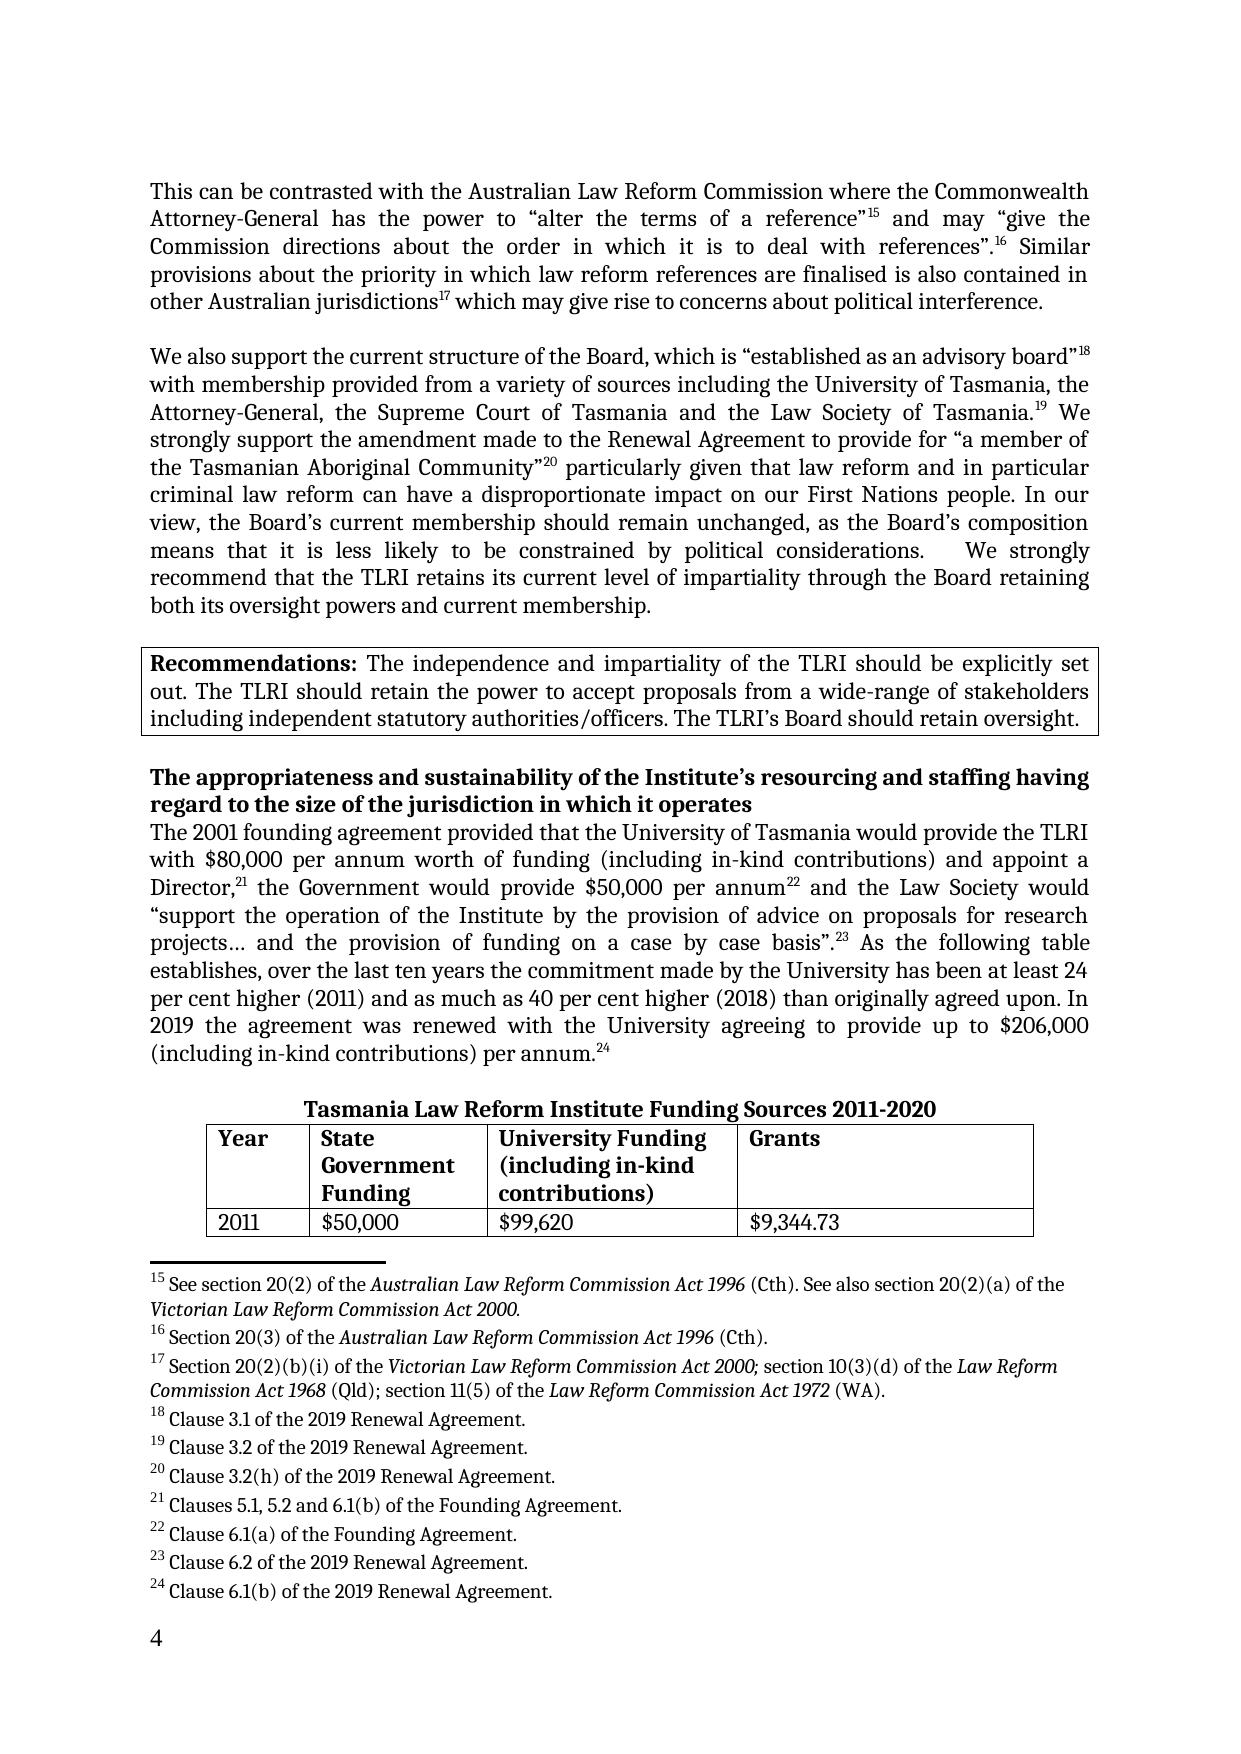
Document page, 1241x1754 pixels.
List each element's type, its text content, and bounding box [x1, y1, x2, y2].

table_cell 2011 [207, 1209, 309, 1236]
text The 2001 founding agreement provided that the University of Tasmania would provide the TLRI with $80,000 per annum worth of funding (including in-kind contributions) and appoint a Director, the Government would provide $50,000 per annum and the Law Society would “support the operation of the Institute by the provision of advice on proposals for research projects… and the provision of funding on a case by case basis”. As the following table establishes, over the last ten years the commitment made by the University has been at least 24 per cent higher (2011) and as much as 40 per cent higher (2018) than originally agreed upon. In 2019 the agreement was renewed with the University agreeing to provide up to $206,000 (including in-kind contributions) per annum. [150, 819, 1090, 1067]
table_header State Government Funding [310, 1125, 487, 1207]
table_cell $50,000 [310, 1209, 487, 1236]
text The appropriateness and sustainability of the Institute’s resourcing and staffing having regard to the size of the jurisdiction in which it operates [150, 763, 1090, 819]
text Recommendations: The independence and impartiality of the TLRI should be explicitly set out. The TLRI should retain the power to accept proposals from a wide-range of stakeholders including independent statutory authorities/officers. The TLRI’s Board should retain oversight. [142, 648, 1098, 735]
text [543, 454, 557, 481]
table_cell $9,344.73 [738, 1209, 1033, 1236]
table_header University Funding (including in-kind contributions) [488, 1125, 737, 1207]
text Tasmania Law Reform Institute Funding Sources 2011-2020 [150, 1096, 1090, 1123]
text This can be contrasted with the Australian Law Reform Commission where the Commonwealth Attorney-General has the power to “alter the terms of a reference” and may “give the Commission directions about the order in which it is to deal with references”. Similar provisions about the priority in which law reform references are finalised is also contained in other Australian jurisdictions which may give rise to concerns about political interference. [150, 178, 1090, 316]
table_cell $99,620 [488, 1209, 737, 1236]
table_header Grants [738, 1125, 1033, 1207]
table_header Year [207, 1125, 309, 1207]
text We also support the current structure of the Board, which is “established as an advisory board” with membership provided from a variety of sources including the University of Tasmania, the Attorney-General, the Supreme Court of Tasmania and the Law Society of Tasmania. We strongly support the amendment made to the Renewal Agreement to provide for “a member of the Tasmanian Aboriginal Community” particularly given that law reform and in particular criminal law reform can have a disproportionate impact on our First Nations people. In our view, the Board’s current membership should remain unchanged, as the Board’s composition means that it is less likely to be constrained by political considerations. We strongly recommend that the TLRI retains its current level of impartiality through the Board retaining both its oversight powers and current membership. [150, 536, 1090, 619]
